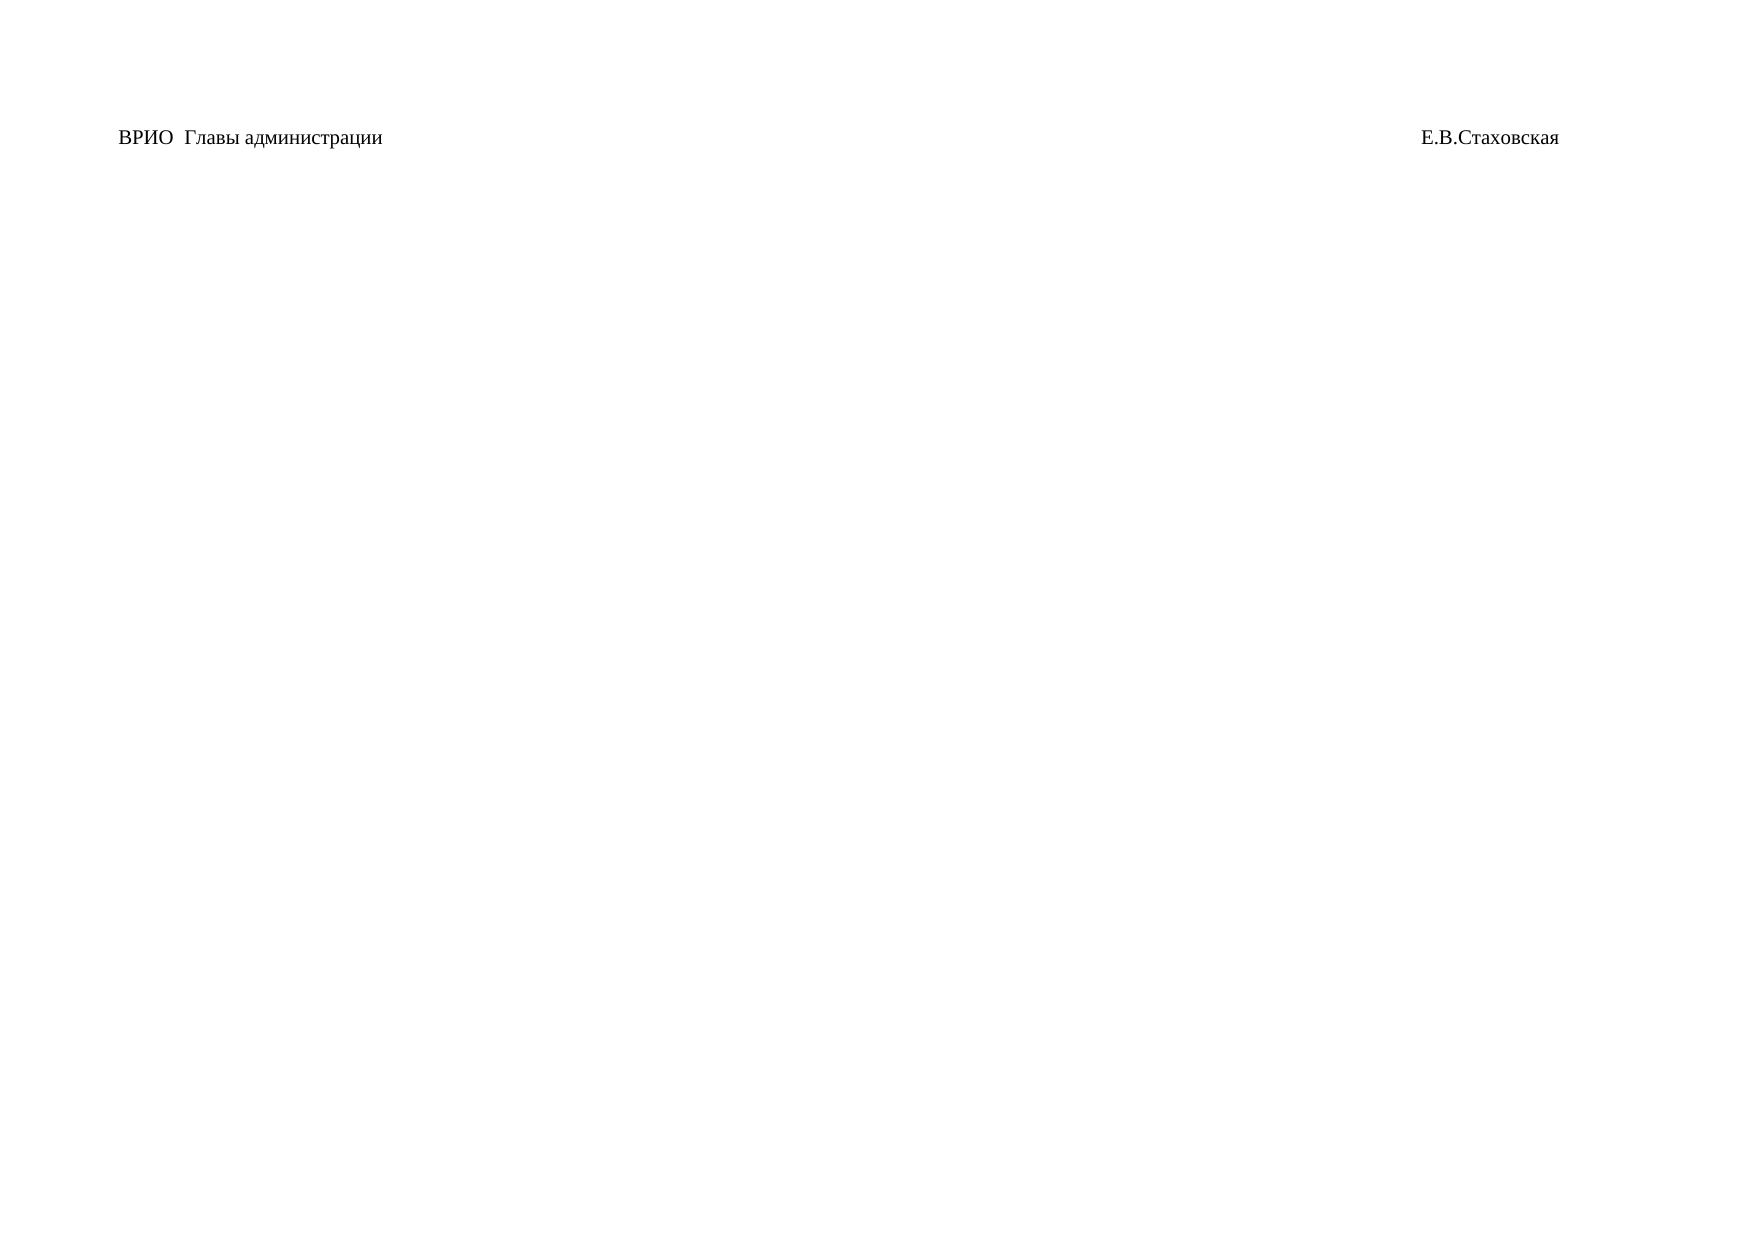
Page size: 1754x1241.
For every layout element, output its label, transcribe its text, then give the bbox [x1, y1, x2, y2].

text ВРИО Главы администрации Е.В.Стаховская [118, 125, 1636, 149]
